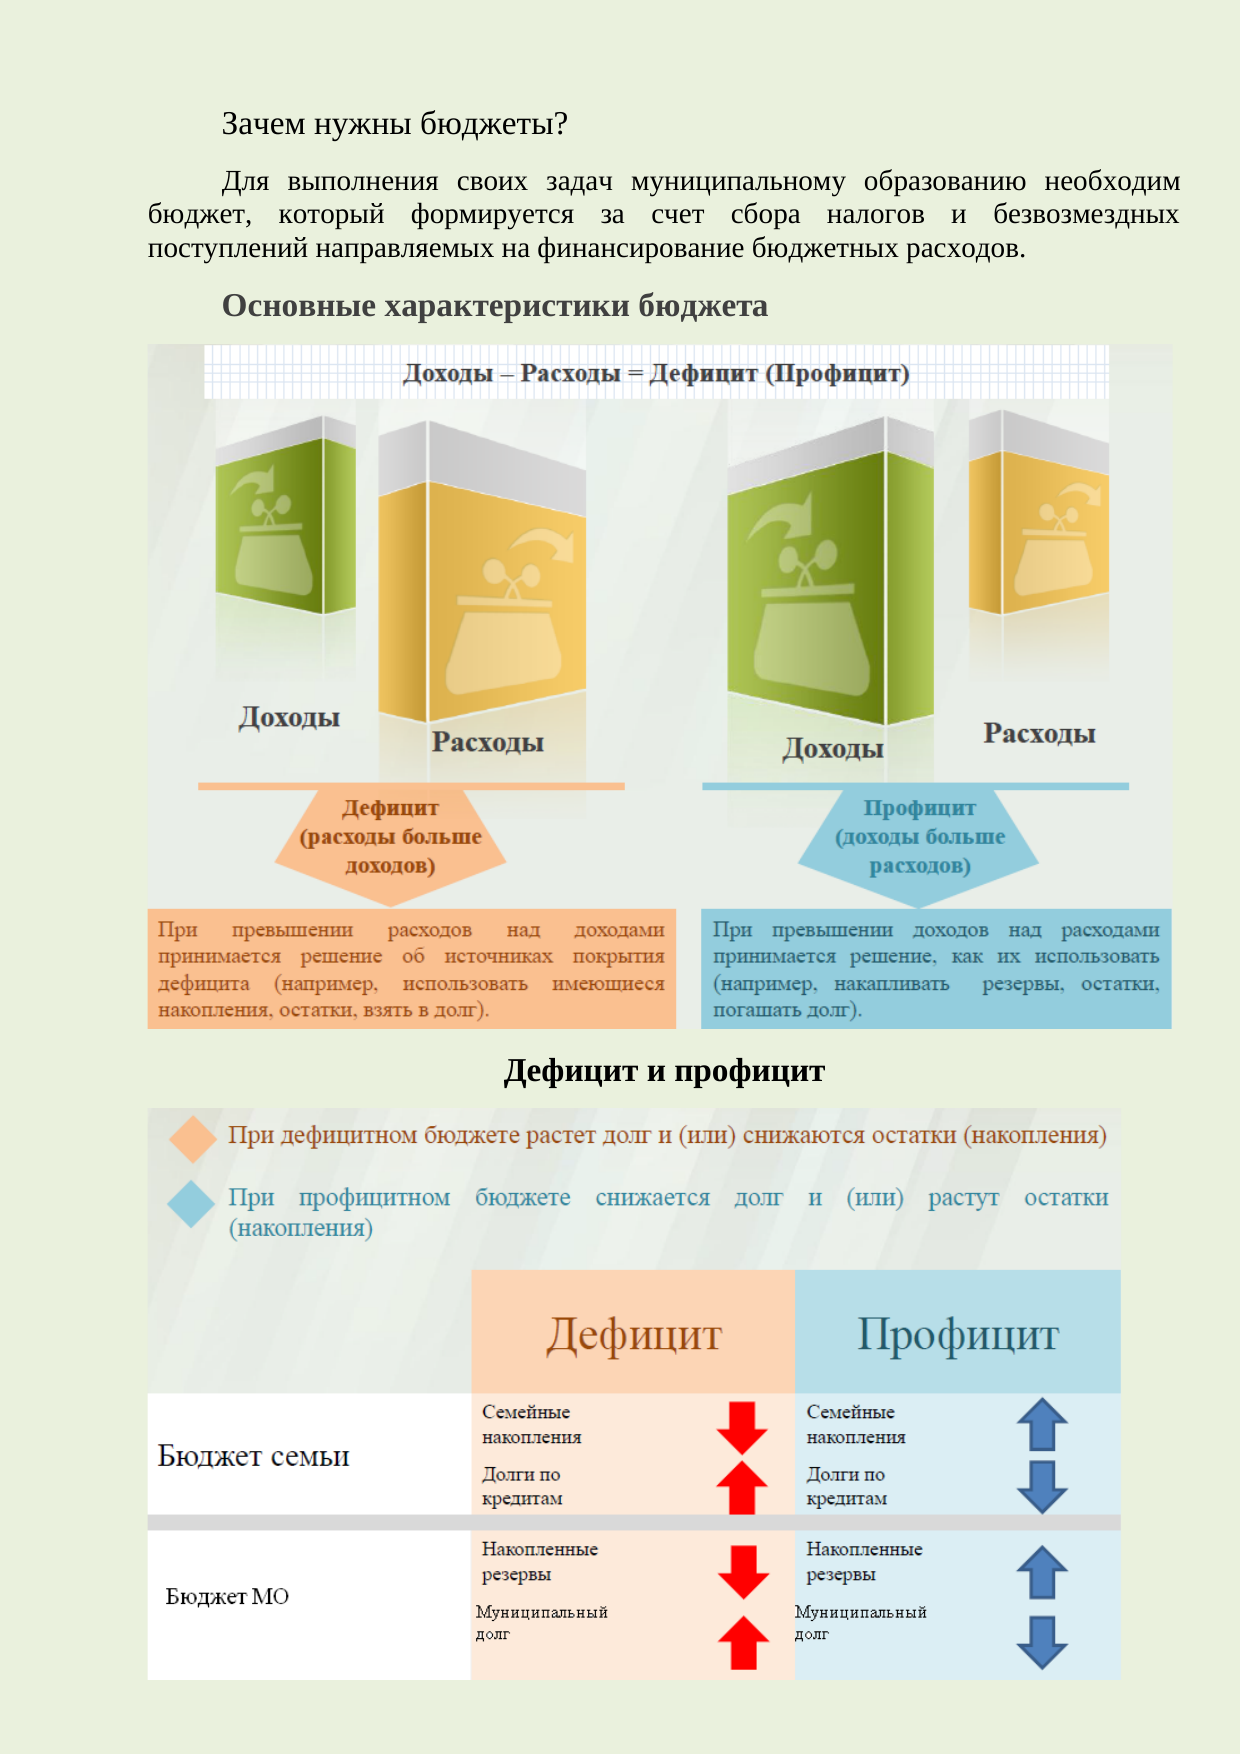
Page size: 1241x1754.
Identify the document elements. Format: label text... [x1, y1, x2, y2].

text Дефицит и профицит [148, 1050, 1181, 1088]
text Зачем нужны бюджеты? [148, 104, 1181, 142]
picture [147, 1108, 1122, 1680]
text Для выполнения своих задач муниципальному образованию необходим бюджет, который формируется за счет сбора налогов и безвозмездных поступлений направляемых на финансирование бюджетных расходов. [148, 163, 1181, 263]
picture [147, 344, 1173, 1029]
text Основные характеристики бюджета [148, 284, 1181, 324]
